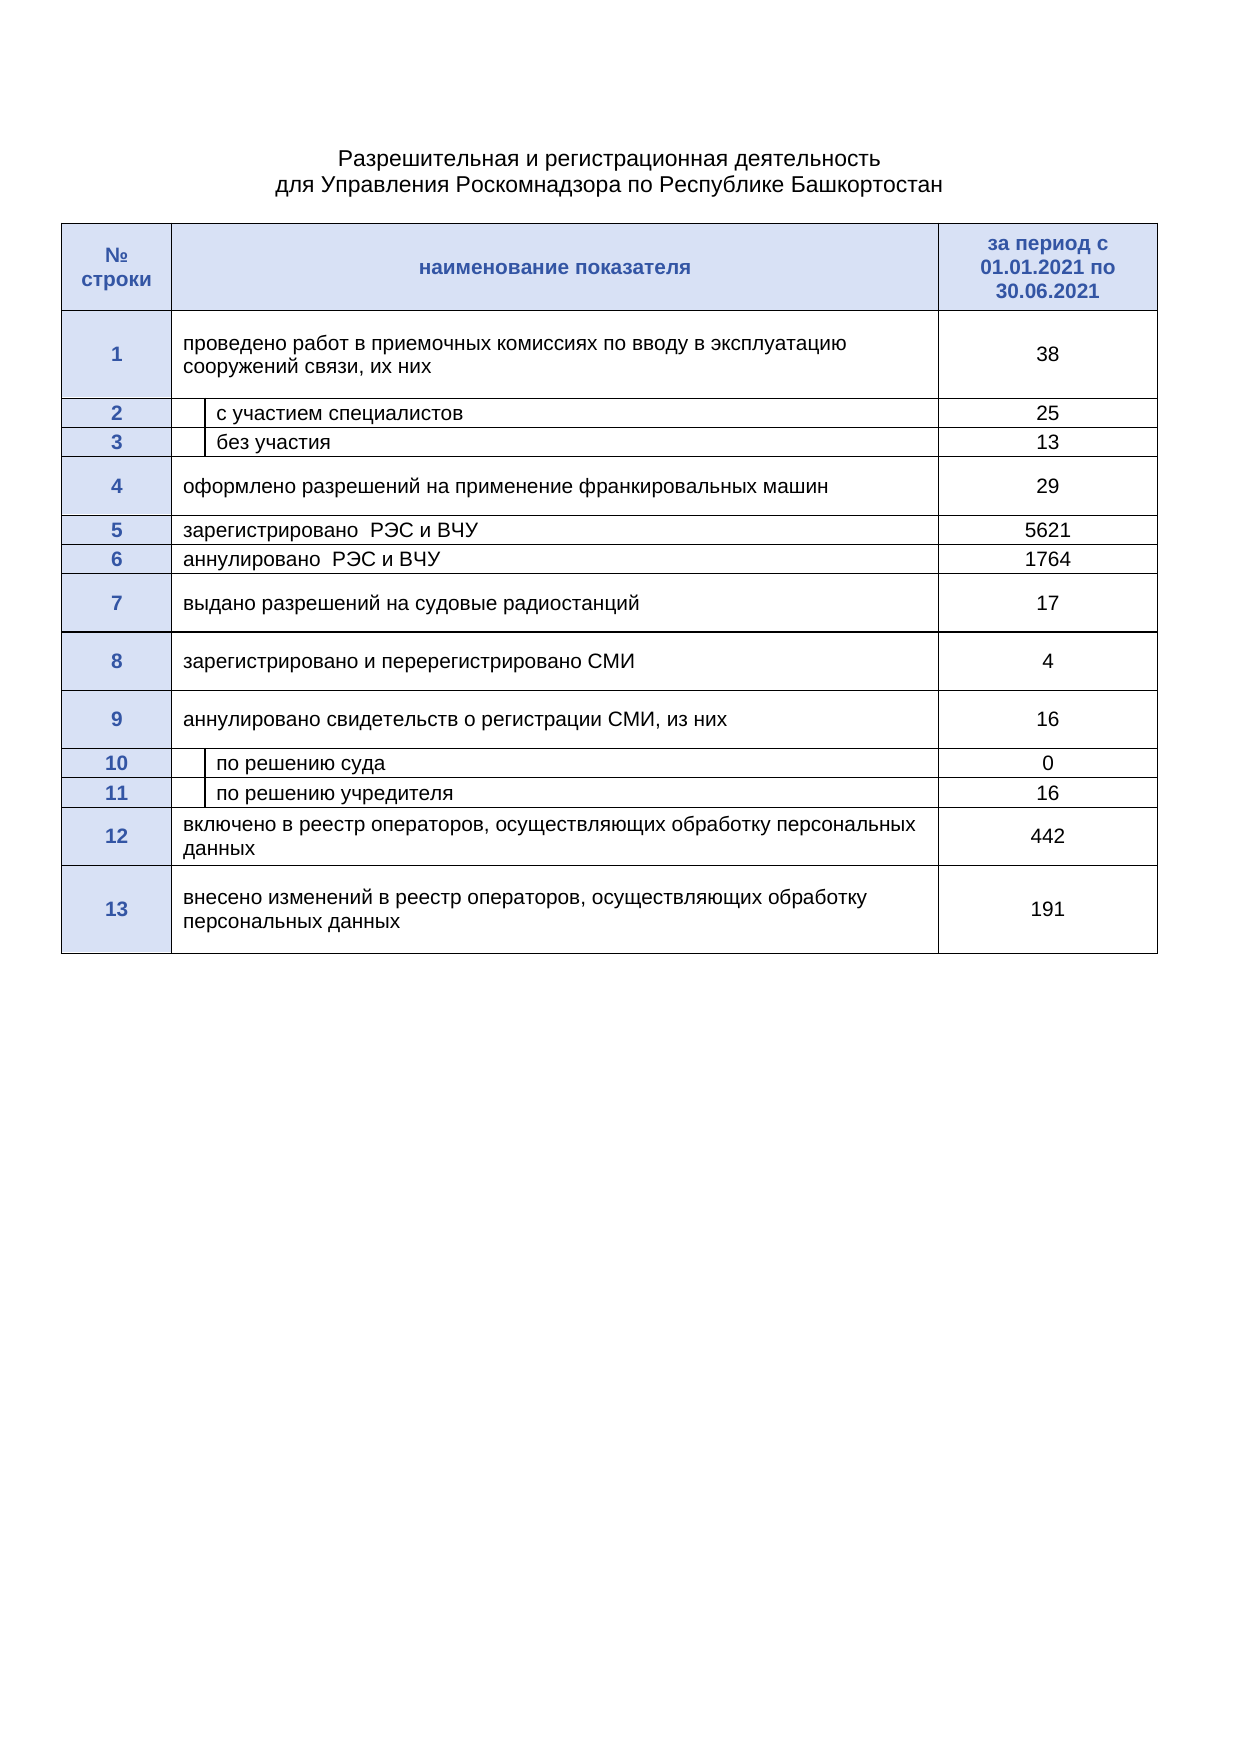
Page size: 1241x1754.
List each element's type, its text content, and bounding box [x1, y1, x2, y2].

table_cell 17 [939, 574, 1157, 631]
table_cell 12 [62, 808, 171, 865]
table_cell [172, 428, 204, 456]
table_cell выдано разрешений на судовые радиостанций [172, 574, 938, 631]
table_cell 4 [939, 633, 1157, 690]
table_cell Разрешительная и регистрационная деятельность для Управления Роскомнадзора по Республике Башкортостан [61, 118, 1157, 222]
table_cell проведено работ в приемочных комиссиях по вводу в эксплуатацию сооружений связи, их них [172, 311, 938, 397]
table_cell 16 [939, 778, 1157, 807]
table_cell 11 [62, 778, 171, 807]
table_cell 16 [939, 691, 1157, 748]
table_cell 5 [62, 516, 171, 544]
table_cell 29 [939, 457, 1157, 514]
table_cell 38 [939, 311, 1157, 397]
table_cell 191 [939, 866, 1157, 952]
table_cell 7 [62, 574, 171, 631]
table_cell включено в реестр операторов, осуществляющих обработку персональных данных [172, 808, 938, 865]
table_cell зарегистрировано РЭС и ВЧУ [172, 516, 938, 544]
table_cell по решению суда [206, 749, 938, 777]
table_cell по решению учредителя [206, 778, 938, 807]
table_cell 4 [62, 457, 171, 514]
table_cell 3 [62, 428, 171, 456]
table_cell 5621 [939, 516, 1157, 544]
table_cell [172, 778, 204, 807]
table_cell 6 [62, 545, 171, 573]
table_cell наименование показателя [172, 224, 938, 310]
table_cell аннулировано РЭС и ВЧУ [172, 545, 938, 573]
table_cell за период с 01.01.2021 по 30.06.2021 [939, 224, 1157, 310]
table_cell № строки [62, 224, 171, 310]
table_cell с участием специалистов [206, 399, 938, 427]
table_cell 9 [62, 691, 171, 748]
table_cell 0 [939, 749, 1157, 777]
table_cell аннулировано свидетельств о регистрации СМИ, из них [172, 691, 938, 748]
table_cell 25 [939, 399, 1157, 427]
table_cell 13 [939, 428, 1157, 456]
table_cell 442 [939, 808, 1157, 865]
table_cell внесено изменений в реестр операторов, осуществляющих обработку персональных данных [172, 866, 938, 952]
table_cell оформлено разрешений на применение франкировальных машин [172, 457, 938, 514]
table_cell [172, 399, 204, 427]
table_cell 2 [62, 399, 171, 427]
table_cell 8 [62, 633, 171, 690]
table_cell 1764 [939, 545, 1157, 573]
table_cell зарегистрировано и перерегистрировано СМИ [172, 633, 938, 690]
table_cell без участия [206, 428, 938, 456]
table_cell 1 [62, 311, 171, 397]
table_cell 10 [62, 749, 171, 777]
table_cell 13 [62, 866, 171, 952]
table_cell [172, 749, 204, 777]
